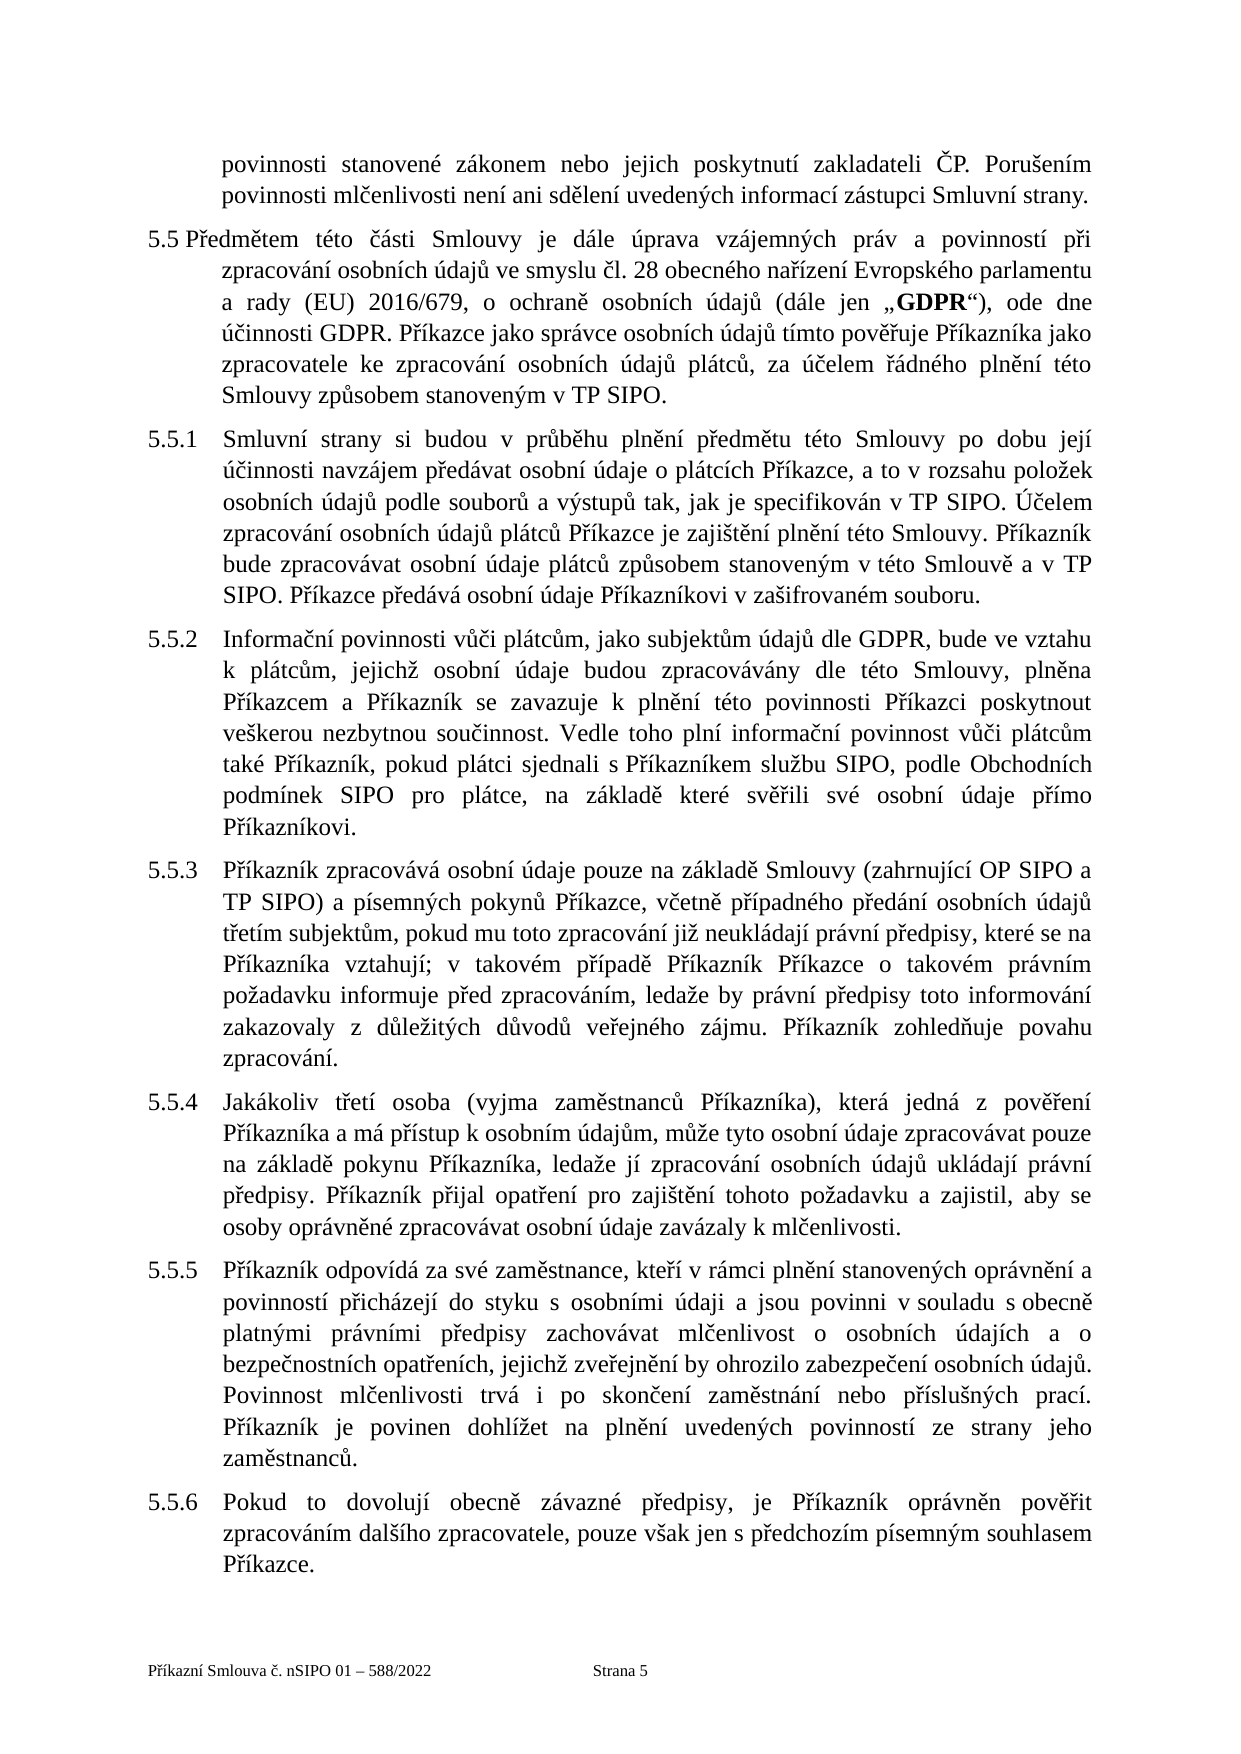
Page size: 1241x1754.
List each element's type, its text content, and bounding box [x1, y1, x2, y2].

list Pokud to dovolují obecně závazné předpisy, je Příkazník oprávněn pověřit zpracováním dalšího zpracovatele, pouze však jen s předchozím písemným souhlasem Příkazce. [148, 1485, 1093, 1579]
list Příkazník zpracovává osobní údaje pouze na základě Smlouvy (zahrnující OP SIPO a TP SIPO) a písemných pokynů Příkazce, včetně případného předání osobních údajů třetím subjektům, pokud mu toto zpracování již neukládají právní předpisy, které se na Příkazníka vztahují; v takovém případě Příkazník Příkazce o takovém právním požadavku informuje před zpracováním, ledaže by právní předpisy toto informování zakazovaly z důležitých důvodů veřejného zájmu. Příkazník zohledňuje povahu zpracování. [148, 854, 1093, 1073]
list Příkazník odpovídá za své zaměstnance, kteří v rámci plnění stanovených oprávnění a povinností přicházejí do styku s osobními údaji a jsou povinni v souladu s obecně platnými právními předpisy zachovávat mlčenlivost o osobních údajích a o bezpečnostních opatřeních, jejichž zveřejnění by ohrozilo zabezpečení osobních údajů. Povinnost mlčenlivosti trvá i po skončení zaměstnání nebo příslušných prací. Příkazník je povinen dohlížet na plnění uvedených povinností ze strany jeho zaměstnanců. [148, 1254, 1093, 1473]
list Jakákoliv třetí osoba (vyjma zaměstnanců Příkazníka), která jedná z pověření Příkazníka a má přístup k osobním údajům, může tyto osobní údaje zpracovávat pouze na základě pokynu Příkazníka, ledaže jí zpracování osobních údajů ukládají právní předpisy. Příkazník přijal opatření pro zajištění tohoto požadavku a zajistil, aby se osoby oprávněné zpracovávat osobní údaje zavázaly k mlčenlivosti. [148, 1085, 1093, 1241]
list Smluvní strany si budou v průběhu plnění předmětu této Smlouvy po dobu její účinnosti navzájem předávat osobní údaje o plátcích Příkazce, a to v rozsahu položek osobních údajů podle souborů a výstupů tak, jak je specifikován v TP SIPO. Účelem zpracování osobních údajů plátců Příkazce je zajištění plnění této Smlouvy. Příkazník bude zpracovávat osobní údaje plátců způsobem stanoveným v této Smlouvě a v TP SIPO. Příkazce předává osobní údaje Příkazníkovi v zašifrovaném souboru. [148, 423, 1093, 610]
list Informační povinnosti vůči plátcům, jako subjektům údajů dle GDPR, bude ve vztahu k plátcům, jejichž osobní údaje budou zpracovávány dle této Smlouvy, plněna Příkazcem a Příkazník se zavazuje k plnění této povinnosti Příkazci poskytnout veškerou nezbytnou součinnost. Vedle toho plní informační povinnost vůči plátcům také Příkazník, pokud plátci sjednali s Příkazníkem službu SIPO, podle Obchodních podmínek SIPO pro plátce, na základě které svěřili své osobní údaje přímo Příkazníkovi. [148, 623, 1093, 841]
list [148, 148, 1093, 210]
list Předmětem této části Smlouvy je dále úprava vzájemných práv a povinností při zpracování osobních údajů ve smyslu čl. 28 obecného nařízení Evropského parlamentu a rady (EU) 2016/679, o ochraně osobních údajů (dále jen „GDPR“), ode dne účinnosti GDPR. Příkazce jako správce osobních údajů tímto pověřuje Příkazníka jako zpracovatele ke zpracování osobních údajů plátců, za účelem řádného plnění této Smlouvy způsobem stanoveným v TP SIPO. [148, 223, 1093, 410]
